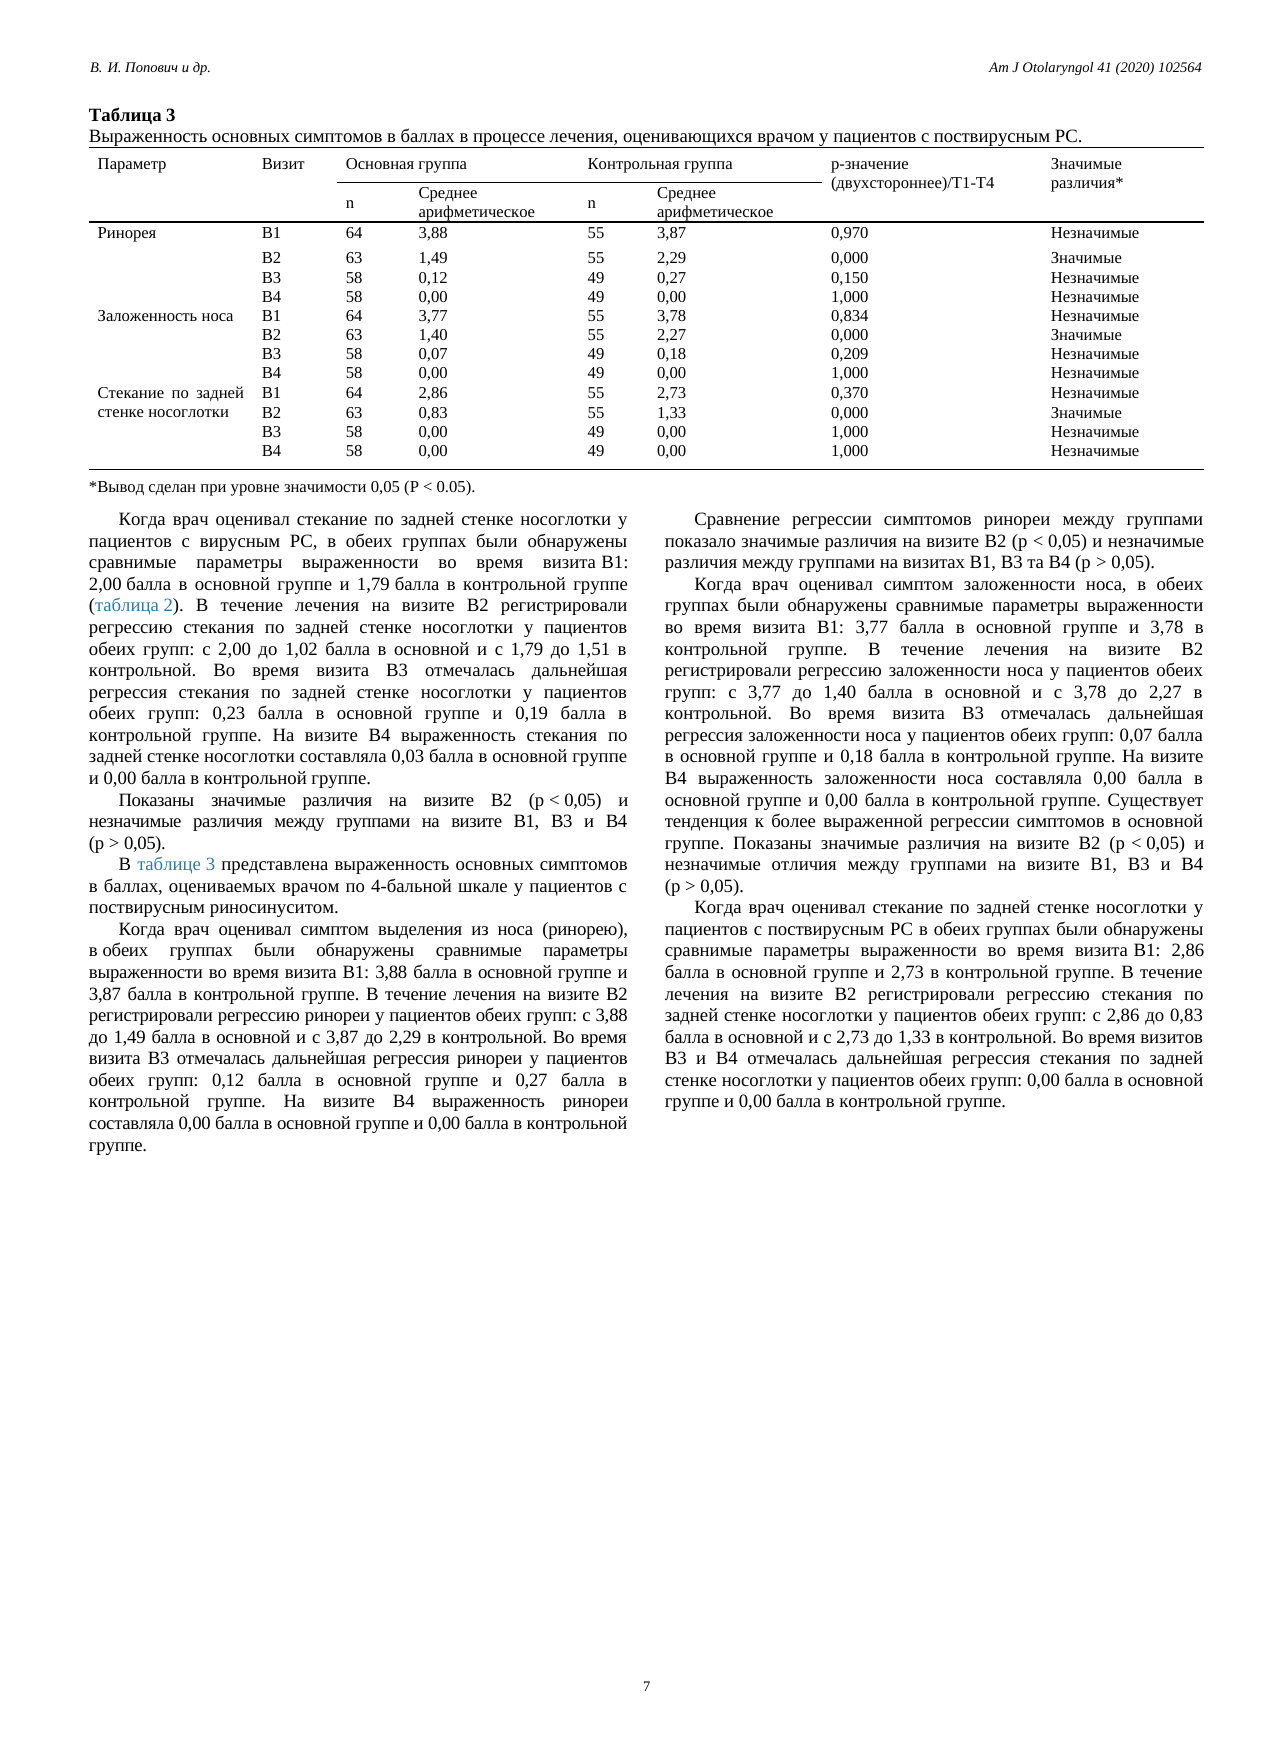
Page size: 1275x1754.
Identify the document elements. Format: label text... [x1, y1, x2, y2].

table_cell Незначимые [1042, 268, 1204, 287]
table_cell 64 [337, 223, 409, 248]
table_cell 0,000 [822, 248, 1042, 267]
table_cell 58 [337, 363, 409, 382]
table_cell В1 [253, 223, 337, 248]
table_cell 64 [337, 383, 409, 402]
table_cell Незначимые [1042, 383, 1204, 402]
table_cell 3,88 [409, 223, 578, 248]
table_cell 3,78 [648, 306, 822, 325]
table_cell 55 [579, 248, 648, 267]
table_cell 0,209 [822, 344, 1042, 363]
table_cell В1 [253, 306, 337, 325]
table_cell Значимые [1042, 402, 1204, 422]
table_cell 63 [337, 325, 409, 344]
table_header p-значение (двухстороннее)/T1-T4 [822, 148, 1042, 221]
table_cell 0,00 [648, 422, 822, 441]
table_cell n [579, 183, 648, 221]
table_cell В3 [253, 422, 337, 441]
table_cell 58 [337, 268, 409, 287]
text Показаны значимые различия на визите В2 (p < 0,05) и незначимые различия между группами на визите В1, В3 и В4 (p > 0,05). [89, 788, 628, 853]
table_cell Заложенность носа [89, 306, 253, 382]
table_header Основная группа [337, 148, 578, 182]
table_cell 0,27 [648, 268, 822, 287]
text Таблица 3 [89, 103, 1204, 125]
table_cell 0,00 [409, 287, 578, 306]
table_cell 0,00 [648, 287, 822, 306]
table_cell 58 [337, 287, 409, 306]
table_cell 55 [579, 383, 648, 402]
table_cell 1,49 [409, 248, 578, 267]
table_cell Среднее арифметическое [648, 183, 822, 221]
table_cell 0,000 [822, 325, 1042, 344]
table_cell Незначимые [1042, 363, 1204, 382]
table_cell 64 [337, 306, 409, 325]
table_cell 1,000 [822, 363, 1042, 382]
table_cell 58 [337, 422, 409, 441]
table_cell 2,86 [409, 383, 578, 402]
table_cell В3 [253, 344, 337, 363]
table_cell 49 [579, 441, 648, 469]
table_cell 2,73 [648, 383, 822, 402]
table_cell 2,27 [648, 325, 822, 344]
table_cell В2 [253, 325, 337, 344]
table_cell В1 [253, 383, 337, 402]
text Когда врач оценивал симптом выделения из носа (ринорею), в обеих группах были обнаружены сравнимые параметры выраженности во время визита В1: 3,88 балла в основной группе и 3,87 балла в контрольной группе. В течение лечения на визите В2 регистрировали регрессию ринореи у пациентов обеих групп: с 3,88 до 1,49 балла в основной и с 3,87 до 2,29 в контрольной. Во время визита В3 отмечалась дальнейшая регрессия ринореи у пациентов обеих групп: 0,12 балла в основной группе и 0,27 балла в контрольной группе. На визите В4 выраженность ринореи составляла 0,00 балла в основной группе и 0,00 балла в контрольной группе. [89, 918, 628, 1155]
table_cell 49 [579, 268, 648, 287]
table_header Визит [253, 148, 337, 221]
text В таблице 3 представлена выраженность основных симптомов в баллах, оцениваемых врачом по 4-бальной шкале у пациентов с поствирусным риносинуситом. [89, 853, 628, 918]
table_cell 2,29 [648, 248, 822, 267]
table_cell 0,07 [409, 344, 578, 363]
table_cell В3 [253, 268, 337, 287]
table_cell 0,970 [822, 223, 1042, 248]
table_cell 0,83 [409, 402, 578, 422]
table_cell 58 [337, 344, 409, 363]
table_cell 49 [579, 422, 648, 441]
table_cell 1,000 [822, 422, 1042, 441]
table_cell В4 [253, 287, 337, 306]
table_cell 0,12 [409, 268, 578, 287]
table_cell 58 [337, 441, 409, 469]
table_cell 0,000 [822, 402, 1042, 422]
text Когда врач оценивал стекание по задней стенке носоглотки у пациентов с поствирусным РС в обеих группах были обнаружены сравнимые параметры выраженности во время визита В1: 2,86 балла в основной группе и 2,73 в контрольной группе. В течение лечения на визите В2 регистрировали регрессию стекания по задней стенке носоглотки у пациентов обеих групп: с 2,86 до 0,83 балла в основной и с 2,73 до 1,33 в контрольной. Во время визитов В3 и В4 отмечалась дальнейшая регрессия стекания по задней стенке носоглотки у пациентов обеих групп: 0,00 балла в основной группе и 0,00 балла в контрольной группе. [664, 896, 1204, 1112]
table_cell 63 [337, 248, 409, 267]
table_cell 0,00 [648, 363, 822, 382]
table_cell 63 [337, 402, 409, 422]
text Сравнение регрессии симптомов ринореи между группами показало значимые различия на визите В2 (p < 0,05) и незначимые различия между группами на визитах В1, В3 та В4 (p > 0,05). [664, 508, 1204, 573]
text Выраженность основных симптомов в баллах в процессе лечения, оценивающихся врачом у пациентов с поствирусным РС. [89, 125, 1204, 147]
table_cell 49 [579, 344, 648, 363]
table_cell В2 [253, 402, 337, 422]
table_header Контрольная группа [579, 148, 822, 182]
table_cell 55 [579, 223, 648, 248]
table_cell 0,00 [409, 441, 578, 469]
table_cell 55 [579, 306, 648, 325]
table_cell Незначимые [1042, 344, 1204, 363]
table_cell 1,40 [409, 325, 578, 344]
table_cell 1,000 [822, 287, 1042, 306]
table_cell 0,834 [822, 306, 1042, 325]
table_cell 1,33 [648, 402, 822, 422]
table_cell n [337, 183, 409, 221]
table_cell Значимые [1042, 325, 1204, 344]
table_cell В2 [253, 248, 337, 267]
table_cell 0,370 [822, 383, 1042, 402]
table_cell 55 [579, 325, 648, 344]
table_cell 3,77 [409, 306, 578, 325]
table_cell Значимые [1042, 248, 1204, 267]
table_cell 0,18 [648, 344, 822, 363]
table_cell В4 [253, 441, 337, 469]
table_cell Незначимые [1042, 422, 1204, 441]
table_cell Незначимые [1042, 441, 1204, 469]
table_cell 1,000 [822, 441, 1042, 469]
table_header Параметр [89, 148, 253, 221]
table_cell Ринорея [89, 223, 253, 306]
table_header Значимые различия* [1042, 148, 1204, 221]
text Когда врач оценивал симптом заложенности носа, в обеих группах были обнаружены сравнимые параметры выраженности во время визита В1: 3,77 балла в основной группе и 3,78 в контрольной группе. В течение лечения на визите В2 регистрировали регрессию заложенности носа у пациентов обеих групп: с 3,77 до 1,40 балла в основной и с 3,78 до 2,27 в контрольной. Во время визита В3 отмечалась дальнейшая регрессия заложенности носа у пациентов обеих групп: 0,07 балла в основной группе и 0,18 балла в контрольной группе. На визите В4 выраженность заложенности носа составляла 0,00 балла в основной группе и 0,00 балла в контрольной группе. Существует тенденция к более выраженной регрессии симптомов в основной группе. Показаны значимые различия на визите В2 (p < 0,05) и незначимые отличия между группами на визите В1, В3 и В4 (р > 0,05). [664, 573, 1204, 896]
table_cell 0,150 [822, 268, 1042, 287]
text *Вывод сделан при уровне значимости 0,05 (P < 0.05). [89, 476, 1204, 496]
table_cell 3,87 [648, 223, 822, 248]
table_cell Незначимые [1042, 223, 1204, 248]
table_cell Незначимые [1042, 306, 1204, 325]
text Когда врач оценивал стекание по задней стенке носоглотки у пациентов с вирусным РС, в обеих группах были обнаружены сравнимые параметры выраженности во время визита В1: 2,00 балла в основной группе и 1,79 балла в контрольной группе (таблица 2). В течение лечения на визите В2 регистрировали регрессию стекания по задней стенке носоглотки у пациентов обеих групп: с 2,00 до 1,02 балла в основной и с 1,79 до 1,51 в контрольной. Во время визита В3 отмечалась дальнейшая регрессия стекания по задней стенке носоглотки у пациентов обеих групп: 0,23 балла в основной группе и 0,19 балла в контрольной группе. На визите В4 выраженность стекания по задней стенке носоглотки составляла 0,03 балла в основной группе и 0,00 балла в контрольной группе. [89, 508, 628, 788]
table_cell Стекание по задней стенке носоглотки [89, 383, 253, 469]
table_cell 0,00 [409, 422, 578, 441]
table_cell 0,00 [648, 441, 822, 469]
table_cell 55 [579, 402, 648, 422]
table_cell Незначимые [1042, 287, 1204, 306]
table_cell В4 [253, 363, 337, 382]
table_cell 49 [579, 363, 648, 382]
table_cell 0,00 [409, 363, 578, 382]
table_cell 49 [579, 287, 648, 306]
table_cell Среднее арифметическое [409, 183, 578, 221]
